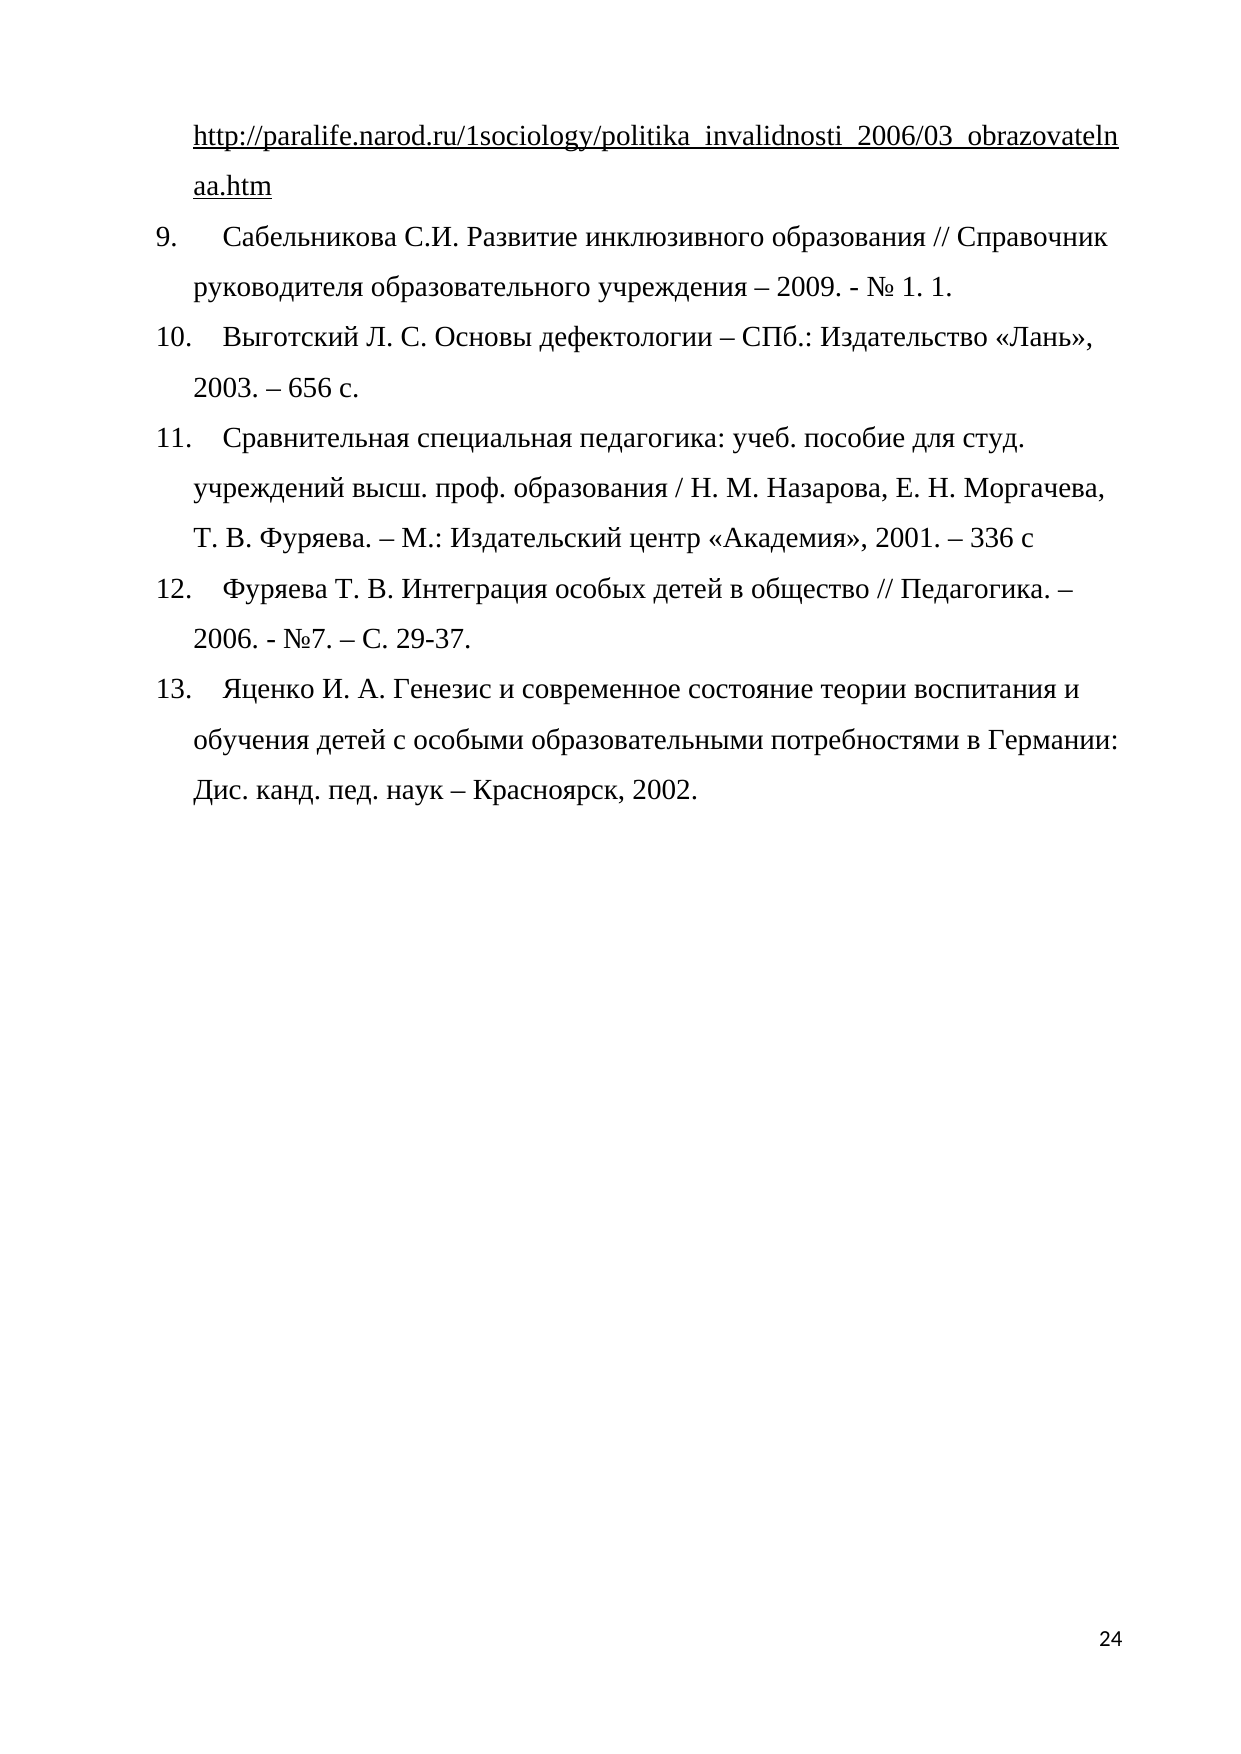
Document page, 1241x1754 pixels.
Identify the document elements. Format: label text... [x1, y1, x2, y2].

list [156, 118, 1122, 202]
list Сравнительная специальная педагогика: учеб. пособие для студ. учреждений высш. проф. образования / Н. М. Назарова, Е. Н. Моргачева, Т. В. Фуряева. – М.: Издательский центр «Академия», 2001. – 336 с [156, 420, 1122, 554]
list Фуряева Т. В. Интеграция особых детей в общество // Педагогика. – 2006. - №7. – С. 29-37. [156, 571, 1122, 655]
list Сабельникова С.И. Развитие инклюзивного образования // Справочник руководителя образовательного учреждения – 2009. - № 1. 1. [156, 219, 1122, 303]
list Выготский Л. С. Основы дефектологии – СПб.: Издательство «Лань», 2003. – 656 с. [156, 319, 1122, 403]
list Яценко И. А. Генезис и современное состояние теории воспитания и обучения детей с особыми образовательными потребностями в Германии: Дис. канд. пед. наук – Красноярск, 2002. [156, 672, 1122, 848]
